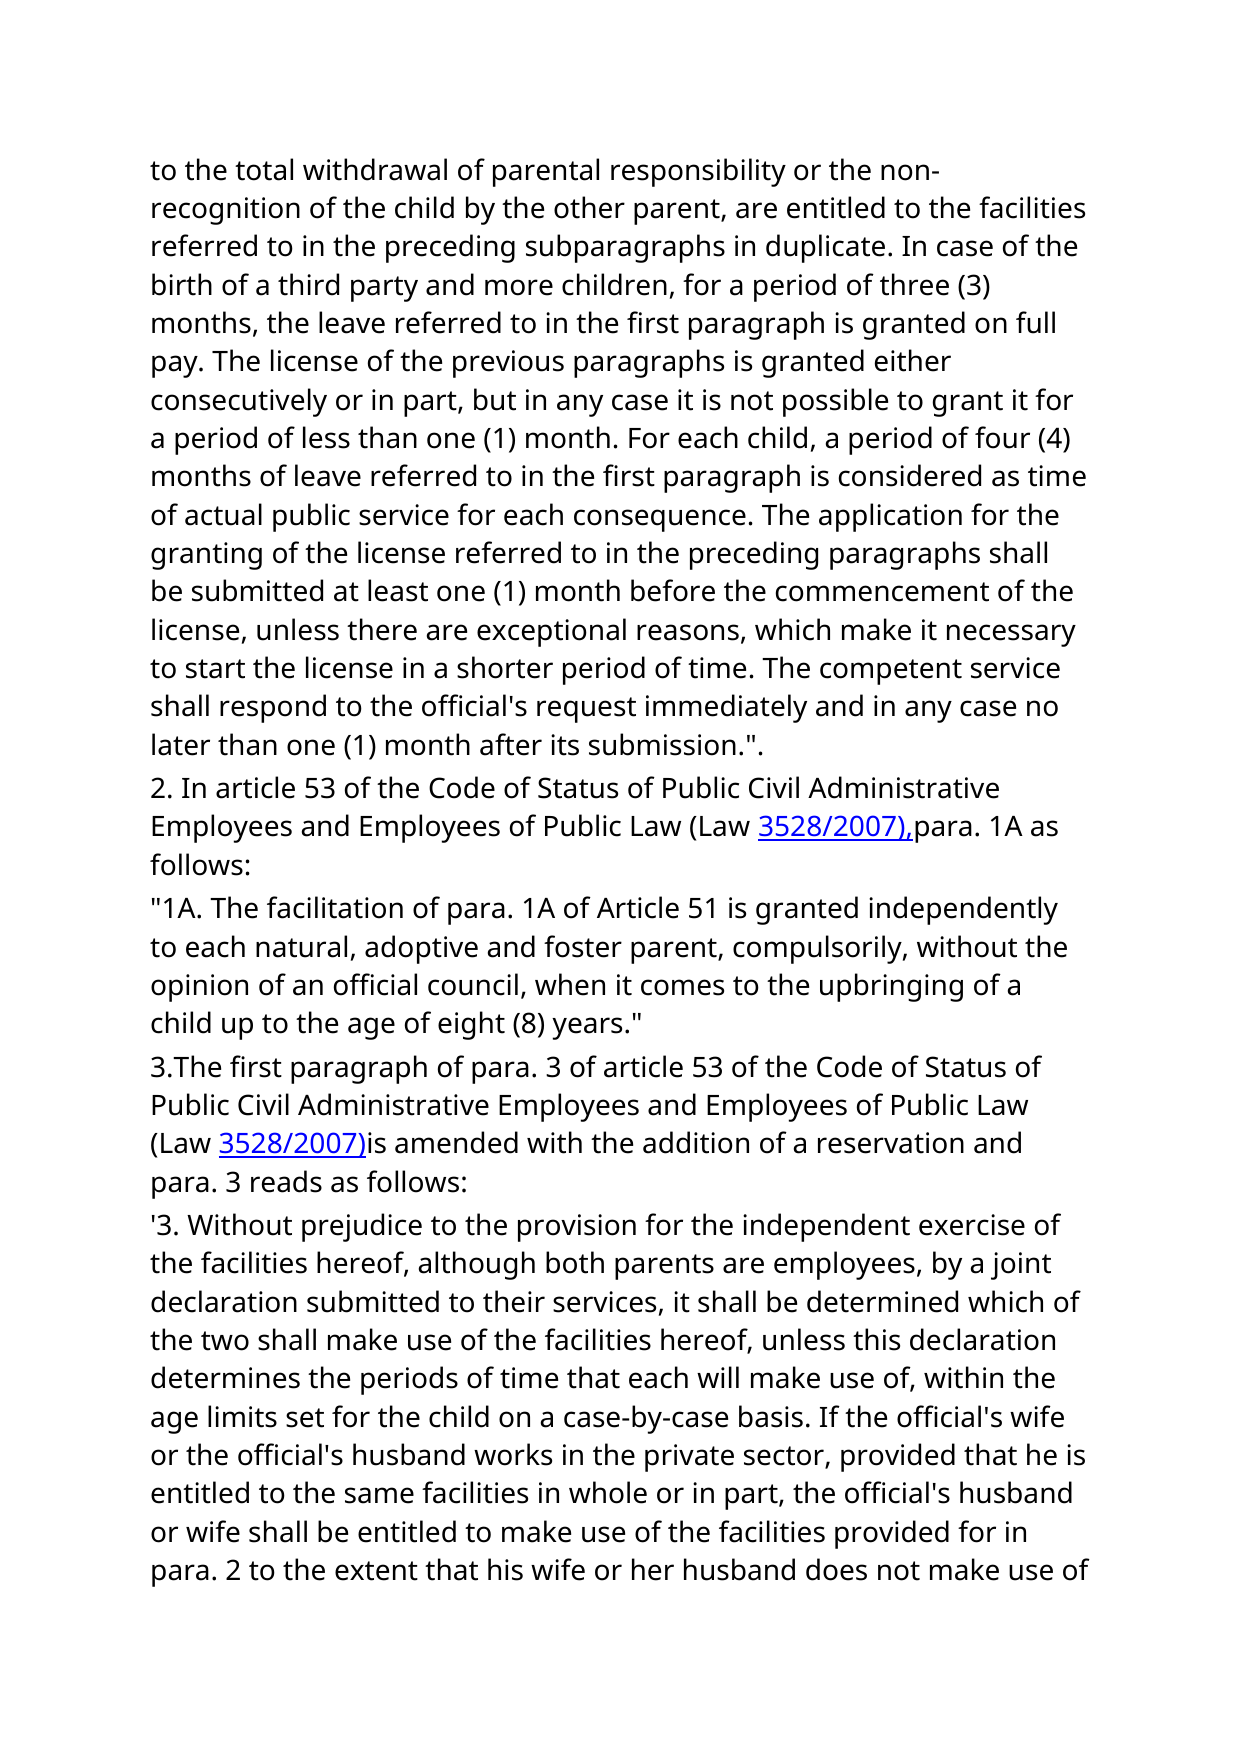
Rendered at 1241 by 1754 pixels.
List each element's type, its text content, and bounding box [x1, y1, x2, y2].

text "1A. The facilitation of para. 1A of Article 51 is granted independently to each natural, adoptive and foster parent, compulsorily, without the opinion of an official council, when it comes to the upbringing of a child up to the age of eight (8) years." [150, 888, 1090, 1042]
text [150, 150, 1090, 763]
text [150, 1205, 1090, 1589]
text 3.The first paragraph of para. 3 of article 53 of the Code of Status of Public Civil Administrative Employees and Employees of Public Law (Law 3528/2007)is amended with the addition of a reservation and para. 3 reads as follows: [150, 1047, 1090, 1200]
text 2. In article 53 of the Code of Status of Public Civil Administrative Employees and Employees of Public Law (Law 3528/2007),para. 1A as follows: [150, 768, 1090, 883]
